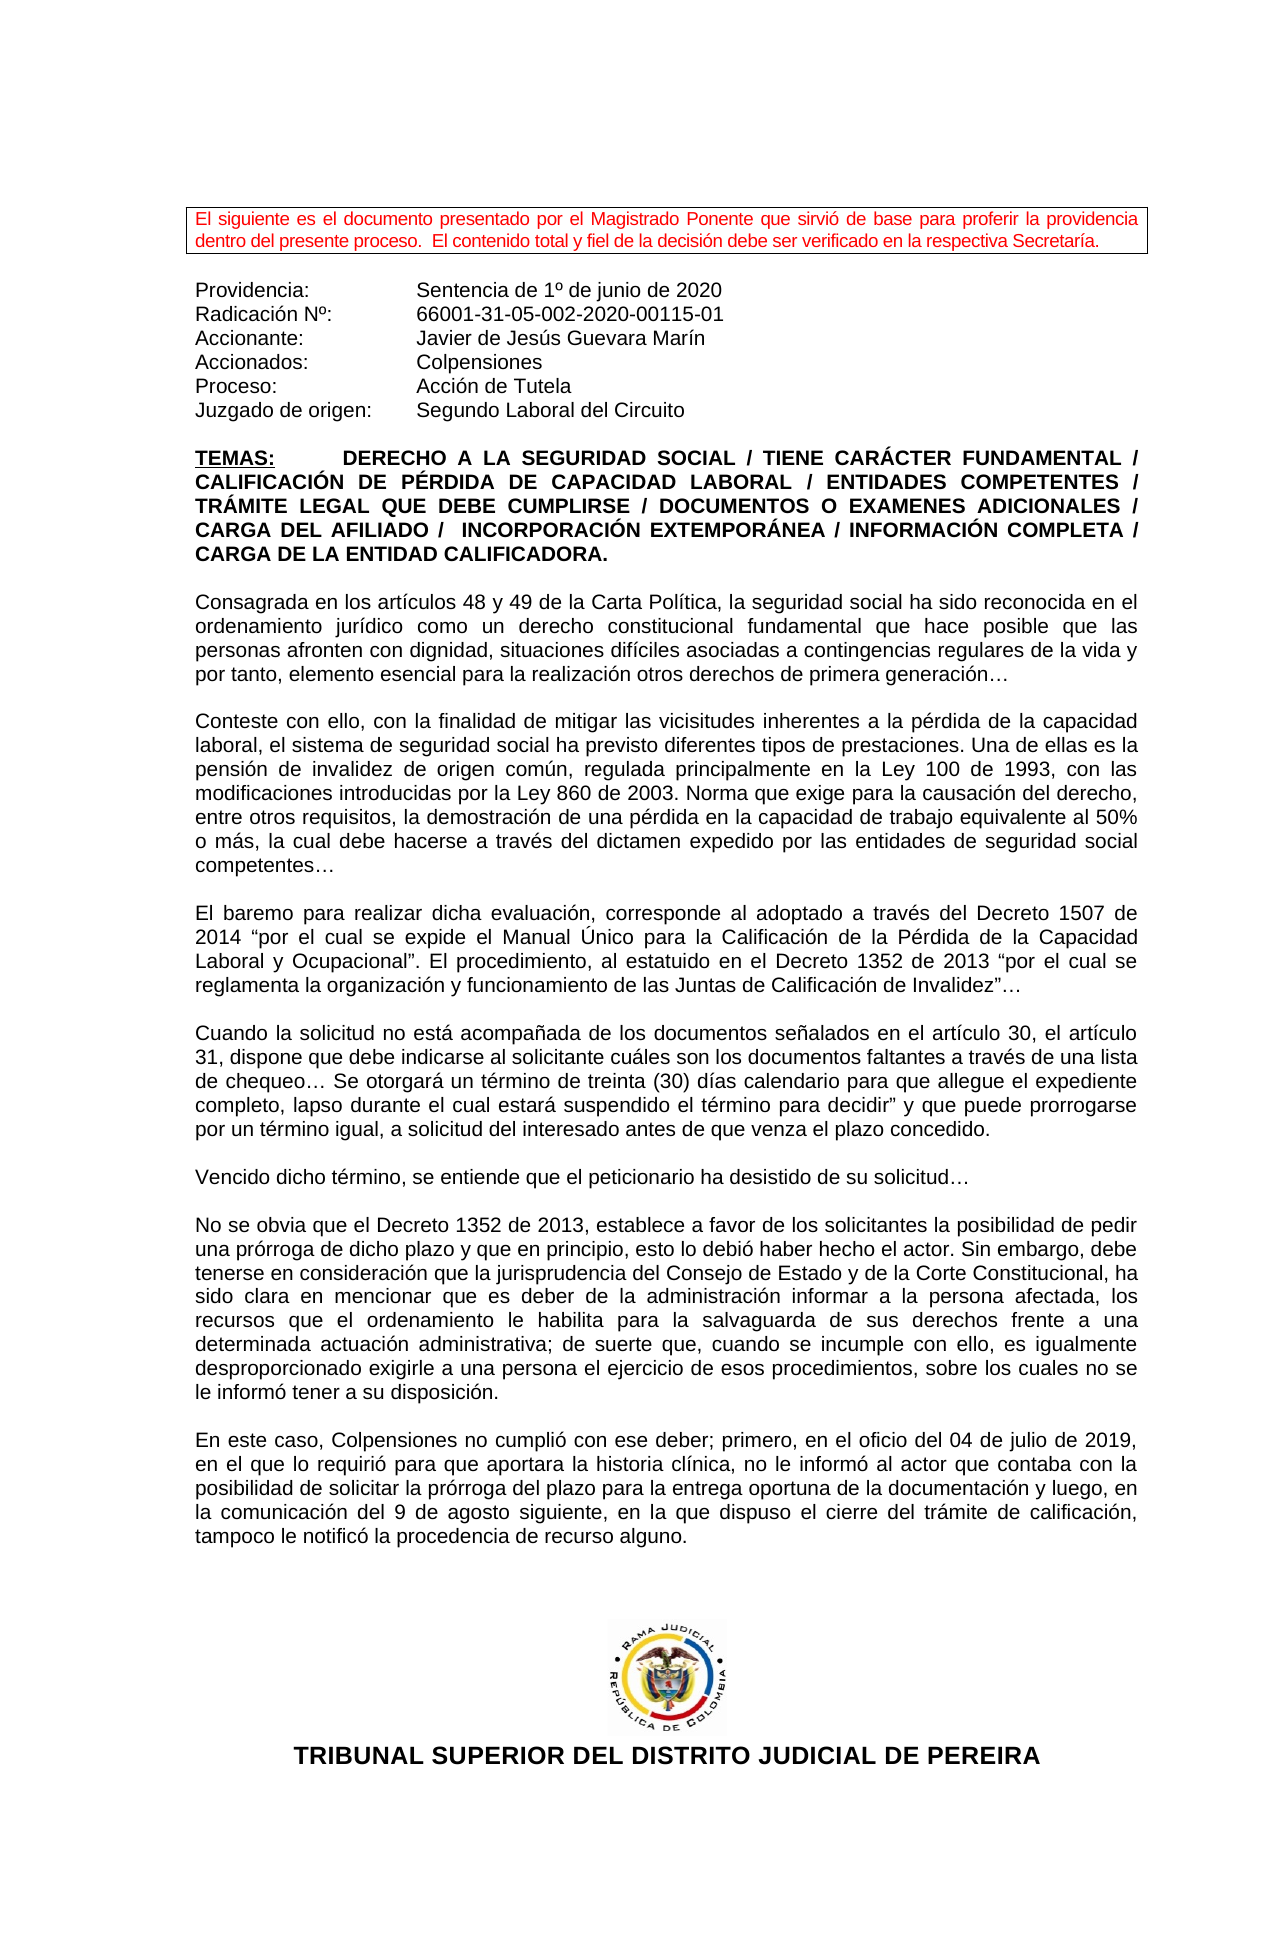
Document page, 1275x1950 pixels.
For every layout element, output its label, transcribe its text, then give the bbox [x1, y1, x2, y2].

text Cuando la solicitud no está acompañada de los documentos señalados en el artículo 30, el artículo 31, dispone que debe indicarse al solicitante cuáles son los documentos faltantes a través de una lista de chequeo… Se otorgará un término de treinta (30) días calendario para que allegue el expediente completo, lapso durante el cual estará suspendido el término para decidir” y que puede prorrogarse por un término igual, a solicitud del interesado antes de que venza el plazo concedido. [195, 1021, 1139, 1141]
text El baremo para realizar dicha evaluación, corresponde al adoptado a través del Decreto 1507 de 2014 “por el cual se expide el Manual Único para la Calificación de la Pérdida de la Capacidad Laboral y Ocupacional”. El procedimiento, al estatuido en el Decreto 1352 de 2013 “por el cual se reglamenta la organización y funcionamiento de las Juntas de Calificación de Invalidez”… [195, 901, 1139, 997]
picture [607, 1619, 728, 1736]
text Consagrada en los artículos 48 y 49 de la Carta Política, la seguridad social ha sido reconocida en el ordenamiento jurídico como un derecho constitucional fundamental que hace posible que las personas afronten con dignidad, situaciones difíciles asociadas a contingencias regulares de la vida y por tanto, elemento esencial para la realización otros derechos de primera generación… [195, 589, 1139, 685]
text En este caso, Colpensiones no cumplió con ese deber; primero, en el oficio del 04 de julio de 2019, en el que lo requirió para que aportara la historia clínica, no le informó al actor que contaba con la posibilidad de solicitar la prórroga del plazo para la entrega oportuna de la documentación y luego, en la comunicación del 9 de agosto siguiente, en la que dispuso el cierre del trámite de calificación, tampoco le notificó la procedencia de recurso alguno. [195, 1428, 1139, 1548]
text Vencido dicho término, se entiende que el peticionario ha desistido de su solicitud… [195, 1164, 1139, 1188]
text Accionante: Javier de Jesús Guevara Marín [195, 326, 1139, 350]
text Providencia: Sentencia de 1º de junio de 2020 [195, 278, 1139, 302]
text Radicación Nº: 66001-31-05-002-2020-00115-01 [195, 302, 1139, 326]
text No se obvia que el Decreto 1352 de 2013, establece a favor de los solicitantes la posibilidad de pedir una prórroga de dicho plazo y que en principio, esto lo debió haber hecho el actor. Sin embargo, debe tenerse en consideración que la jurisprudencia del Consejo de Estado y de la Corte Constitucional, ha sido clara en mencionar que es deber de la administración informar a la persona afectada, los recursos que el ordenamiento le habilita para la salvaguarda de sus derechos frente a una determinada actuación administrativa; de suerte que, cuando se incumple con ello, es igualmente desproporcionado exigirle a una persona el ejercicio de esos procedimientos, sobre los cuales no se le informó tener a su disposición. [195, 1212, 1139, 1404]
text Proceso: Acción de Tutela [195, 374, 1139, 398]
text TEMAS: DERECHO A LA SEGURIDAD SOCIAL / TIENE CARÁCTER FUNDAMENTAL / CALIFICACIÓN DE PÉRDIDA DE CAPACIDAD LABORAL / ENTIDADES COMPETENTES / TRÁMITE LEGAL QUE DEBE CUMPLIRSE / DOCUMENTOS O EXAMENES ADICIONALES / CARGA DEL AFILIADO / INCORPORACIÓN EXTEMPORÁNEA / INFORMACIÓN COMPLETA / CARGA DE LA ENTIDAD CALIFICADORA. [195, 446, 1139, 566]
text TRIBUNAL SUPERIOR DEL DISTRITO JUDICIAL DE PEREIRA [195, 1741, 1140, 1769]
text El siguiente es el documento presentado por el Magistrado Ponente que sirvió de base para proferir la providencia dentro del presente proceso. El contenido total y fiel de la decisión debe ser verificado en la respectiva Secretaría. [187, 208, 1147, 253]
text Juzgado de origen: Segundo Laboral del Circuito [195, 398, 1139, 422]
text Accionados: Colpensiones [195, 350, 1139, 374]
text Conteste con ello, con la finalidad de mitigar las vicisitudes inherentes a la pérdida de la capacidad laboral, el sistema de seguridad social ha previsto diferentes tipos de prestaciones. Una de ellas es la pensión de invalidez de origen común, regulada principalmente en la Ley 100 de 1993, con las modificaciones introducidas por la Ley 860 de 2003. Norma que exige para la causación del derecho, entre otros requisitos, la demostración de una pérdida en la capacidad de trabajo equivalente al 50% o más, la cual debe hacerse a través del dictamen expedido por las entidades de seguridad social competentes… [195, 709, 1139, 877]
